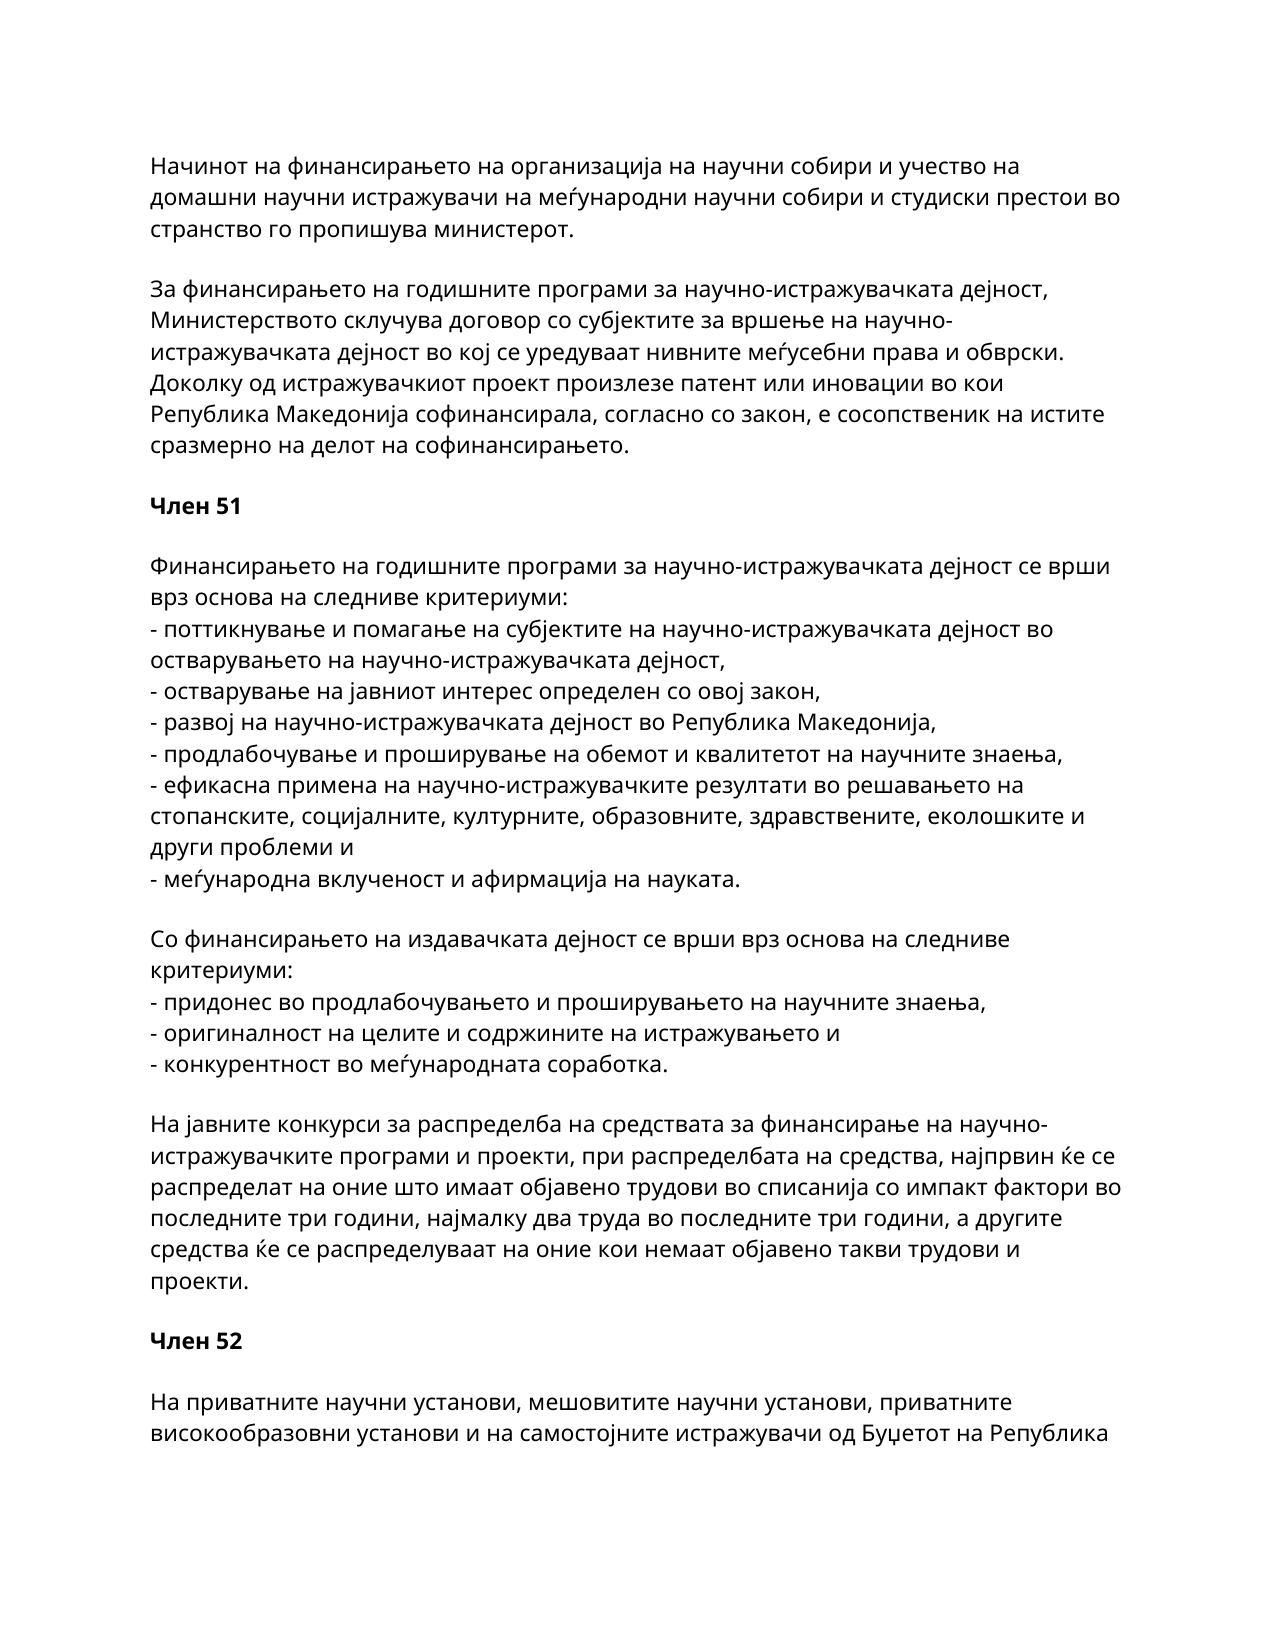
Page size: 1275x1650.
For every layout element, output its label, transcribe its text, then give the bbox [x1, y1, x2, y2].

text Начинот на финансирањето на организација на научни собири и учество на домашни научни истражувачи на меѓународни научни собири и студиски престои во странство го пропишува министерот. [150, 150, 1125, 244]
text Член 51 [150, 489, 1125, 521]
text За финансирањето на годишните програми за научно-истражувачката дејност, Министерството склучува договор со субјектите за вршење на научно-истражувачката дејност во кој се уредуваат нивните меѓусебни права и обврски. Доколку од истражувачкиот проект произлезе патент или иновации во кои Република Македонија сoфинансирала, согласно со закон, е сосопственик на истите сразмерно на делот на софинансирањето. [150, 273, 1125, 460]
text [150, 1385, 1125, 1448]
text На јавните конкурси за распределба на средствата за финансирање на научно-истражувачките програми и проекти, при распределбата на средства, најпрвин ќе се распределат на оние што имаат објавено трудови во списанија со импакт фактори во последните три години, најмалку два труда во последните три години, а другите средства ќе се распределуваат на оние кои немаат објавено такви трудови и проекти. [150, 1108, 1125, 1296]
text Финансирањето на годишните програми за научно-истражувачката дејност се врши врз основа на следниве критериуми: - поттикнување и помагање на субјектите на научно-истражувачката дејност во остварувањето на научно-истражувачката дејност, - остварување на јавниот интерес определен со овој закон, - развој на научно-истражувачката дејност во Република Македонија, - продлабочување и проширување на обемот и квалитетот на научните знаења, - ефикасна примена на научно-истражувачките резултати во решавањето на стопанските, социјалните, културните, образовните, здравствените, еколошките и други проблеми и - меѓународна вклученост и афирмација на науката. [150, 550, 1125, 894]
text Член 52 [150, 1325, 1125, 1356]
text Со финансирањето на издавачката дејност се врши врз основа на следниве критериуми: - придонес во продлабочувањето и проширувањето на научните знаења, - оригиналност на целите и содржините на истражувањето и - конкурентност во меѓународната соработка. [150, 923, 1125, 1079]
